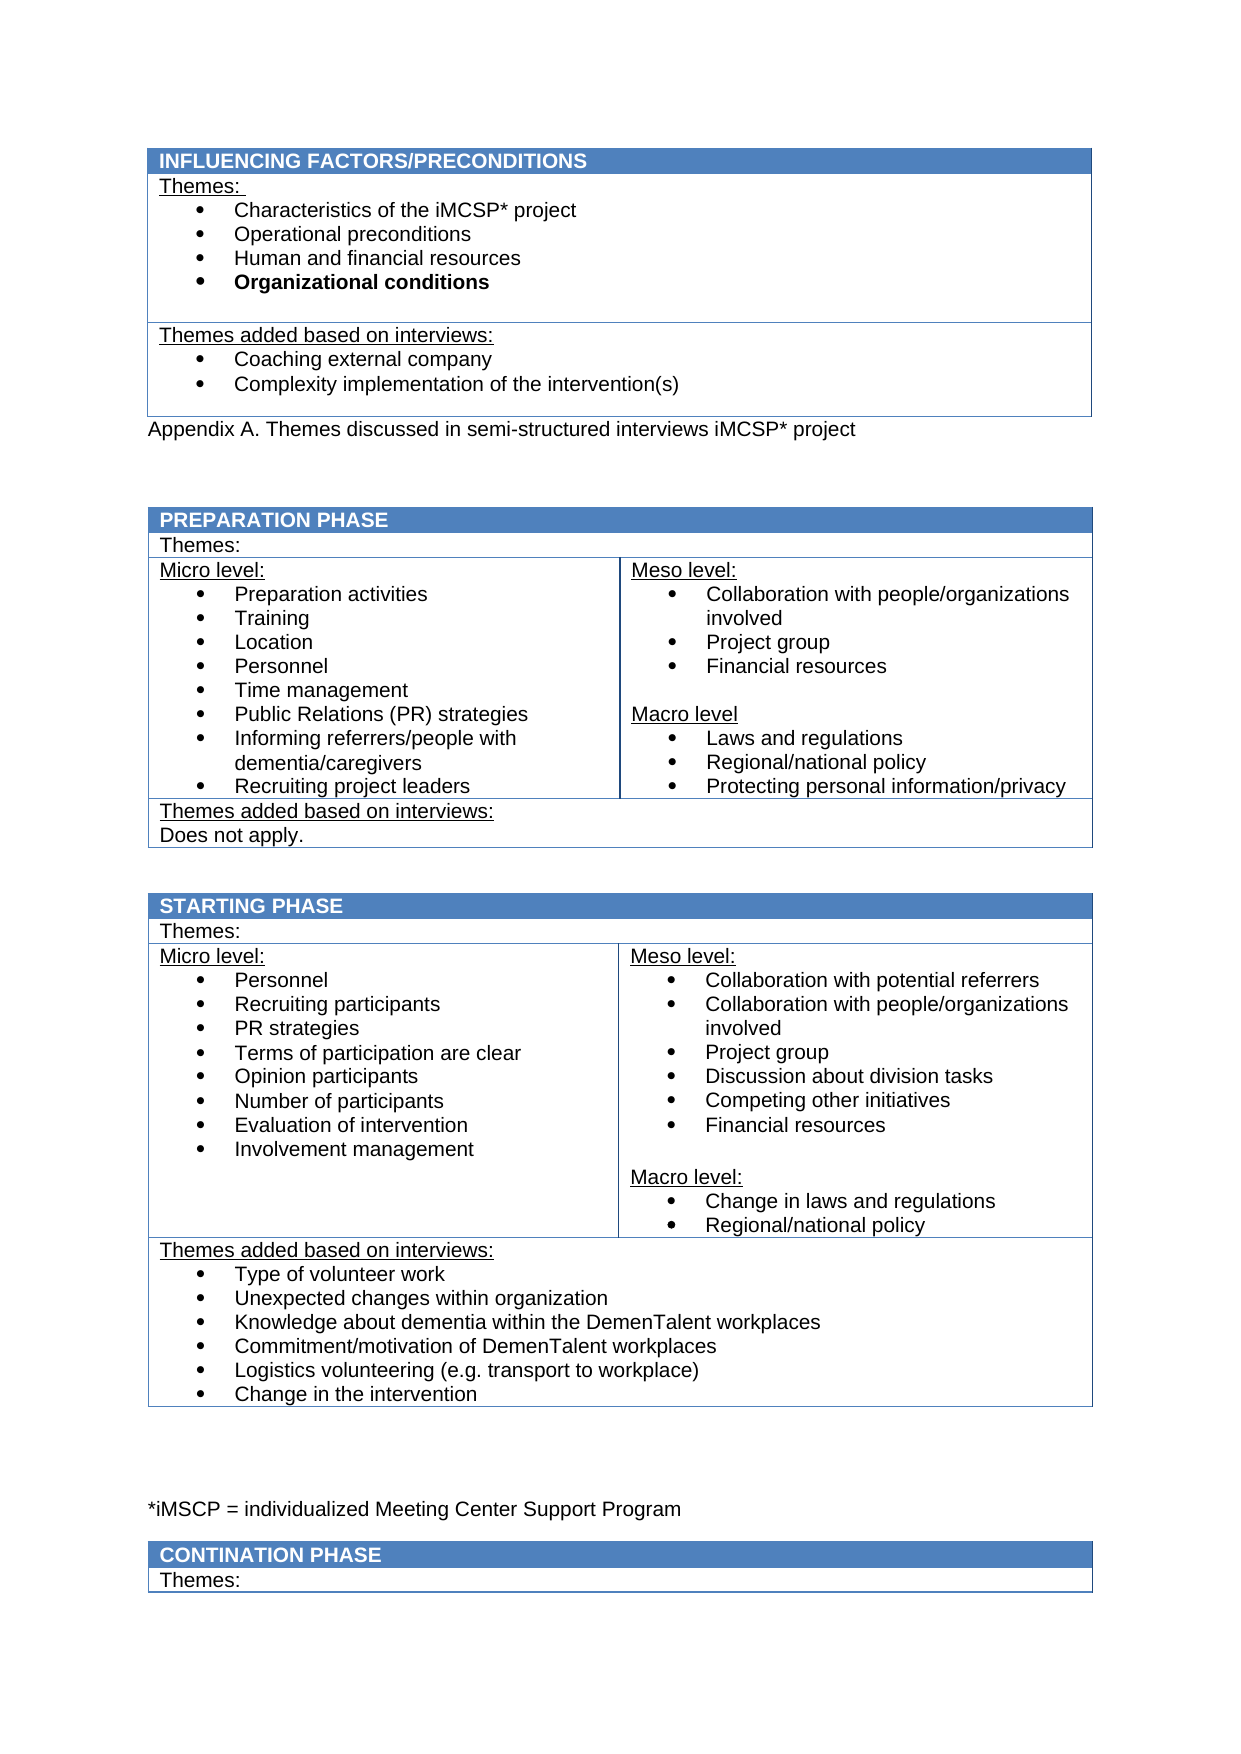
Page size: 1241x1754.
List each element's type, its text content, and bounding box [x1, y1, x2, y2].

table_cell Themes: [149, 533, 1092, 557]
table_header INFLUENCING FACTORS/PRECONDITIONS [148, 149, 1091, 173]
table_cell Themes: [149, 1568, 1092, 1591]
table_cell Micro level: Preparation activities Training Location Personnel Time management Public Relations (PR) strategies Informing referrers/people with dementia/caregivers Recruiting project leaders [149, 558, 619, 798]
table_cell Themes added based on interviews: Type of volunteer work Unexpected changes within organization Knowledge about dementia within the DemenTalent workplaces Commitment/motivation of DemenTalent workplaces Logistics volunteering (e.g. transport to workplace) Change in the intervention [149, 1238, 1092, 1406]
table_cell Micro level: Personnel Recruiting participants PR strategies Terms of participation are clear Opinion participants Number of participants Evaluation of intervention Involvement management [149, 944, 618, 1237]
table_cell Themes: Characteristics of the iMCSP* project Operational preconditions Human and financial resources Organizational conditions [148, 174, 1091, 322]
text *iMSCP = individualized Meeting Center Support Program [148, 1497, 1093, 1521]
table_cell Themes: [149, 919, 1092, 943]
table_cell Meso level: Collaboration with people/organizations involved Project group Financial resources Macro level Laws and regulations Regional/national policy Protecting personal information/privacy [621, 558, 1092, 798]
table_cell Themes added based on interviews: Coaching external company Complexity implementation of the intervention(s) [148, 323, 1091, 416]
table_cell Themes added based on interviews: Does not apply. [149, 799, 1092, 847]
table_header PREPARATION PHASE [149, 508, 1092, 532]
text Appendix A. Themes discussed in semi-structured interviews iMCSP* project [148, 417, 1093, 441]
table_header CONTINATION PHASE [149, 1543, 1092, 1566]
table_header STARTING PHASE [149, 894, 1092, 918]
table_cell Meso level: Collaboration with potential referrers Collaboration with people/organizations involved Project group Discussion about division tasks Competing other initiatives Financial resources Macro level: Change in laws and regulations Regional/national policy [619, 944, 1092, 1237]
